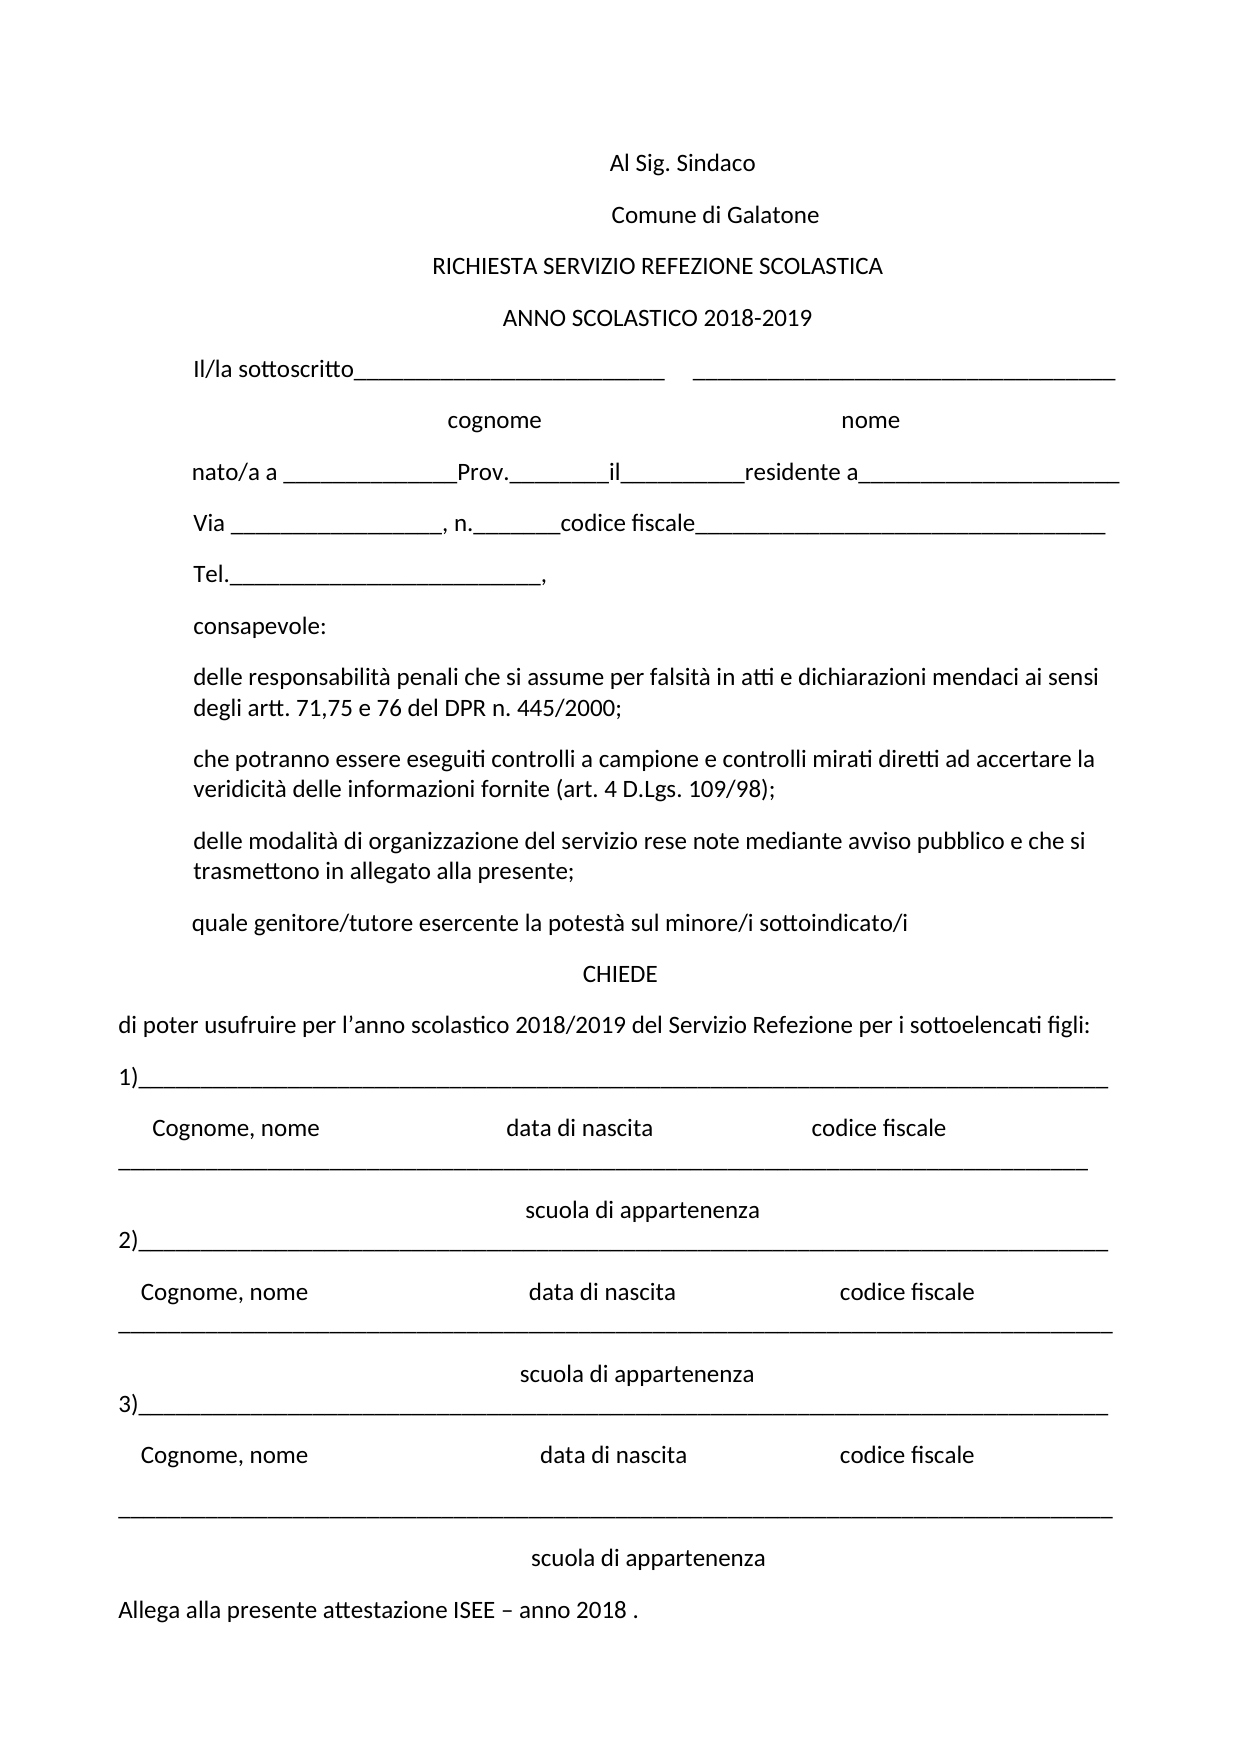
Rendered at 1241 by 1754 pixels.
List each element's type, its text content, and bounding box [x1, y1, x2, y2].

text ________________________________________________________________________________ [118, 1491, 1122, 1522]
text Cognome, nome data di nascita codice fiscale ________________________________________________________________________________ [118, 1276, 1122, 1337]
text ANNO SCOLASTICO 2018-2019 [193, 302, 1122, 332]
text nato/a a ______________Prov.________il__________residente a_____________________ [118, 456, 1122, 486]
text 1)______________________________________________________________________________ [118, 1061, 1122, 1091]
text consapevole: [193, 610, 1122, 640]
text Tel._________________________, [193, 558, 1122, 589]
text Il/la sottoscritto_________________________ __________________________________ [193, 353, 1122, 383]
text quale genitore/tutore esercente la potestà sul minore/i sottoindicato/i [118, 907, 1122, 937]
text di poter usufruire per l’anno scolastico 2018/2019 del Servizio Refezione per i sottoelencati figli: [118, 1009, 1122, 1040]
text RICHIESTA SERVIZIO REFEZIONE SCOLASTICA [193, 250, 1122, 281]
text scuola di appartenenza 2)______________________________________________________________________________ [118, 1194, 1122, 1255]
text Via _________________, n._______codice fiscale_________________________________ [193, 507, 1122, 538]
text Al Sig. Sindaco [118, 148, 1122, 178]
text cognome nome [193, 404, 1122, 435]
text delle modalità di organizzazione del servizio rese note mediante avviso pubblico e che si trasmettono in allegato alla presente; [193, 825, 1122, 886]
text scuola di appartenenza 3)______________________________________________________________________________ [118, 1358, 1122, 1419]
text delle responsabilità penali che si assume per falsità in atti e dichiarazioni mendaci ai sensi degli artt. 71,75 e 76 del DPR n. 445/2000; [193, 661, 1122, 722]
text CHIEDE [118, 958, 1122, 989]
text Comune di Galatone [193, 199, 1122, 229]
text che potranno essere eseguiti controlli a campione e controlli mirati diretti ad accertare la veridicità delle informazioni fornite (art. 4 D.Lgs. 109/98); [193, 743, 1122, 804]
text Allega alla presente attestazione ISEE – anno 2018 . [118, 1594, 1122, 1624]
text Cognome, nome data di nascita codice fiscale ______________________________________________________________________________ [118, 1112, 1122, 1173]
text Cognome, nome data di nascita codice fiscale [118, 1440, 1122, 1470]
text scuola di appartenenza [118, 1542, 1122, 1573]
